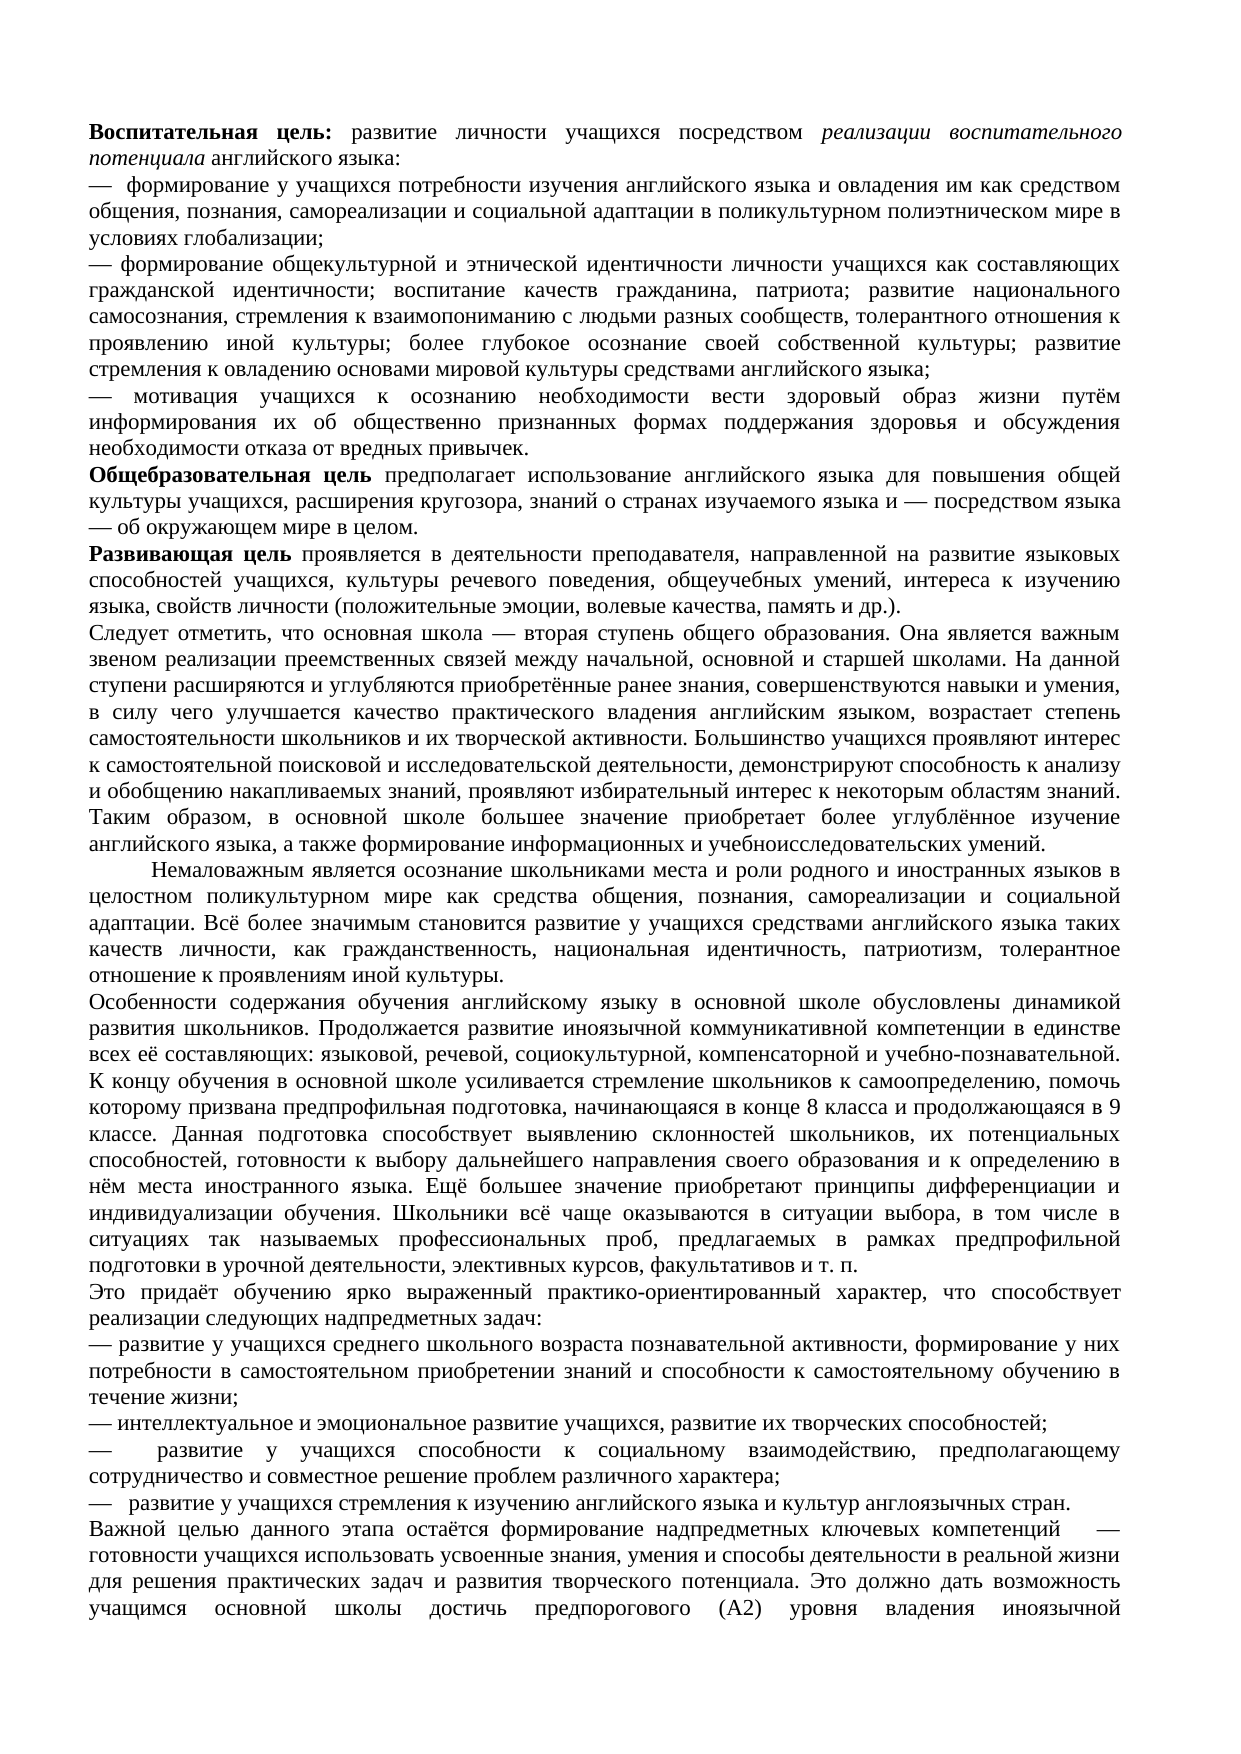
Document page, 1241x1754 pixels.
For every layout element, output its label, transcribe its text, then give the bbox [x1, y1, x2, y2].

text Немаловажным является осознание школьниками места и роли родного и иностранных языков в целостном поликультурном мире как средства общения, познания, самореализации и социальной адаптации. Всё более значимым становится развитие у учащихся средствами английского языка таких качеств личности, как гражданственность, национальная идентичность, патриотизм, толерантное отношение к проявлениям иной культуры. [88, 856, 1122, 988]
text — развитие у учащихся способности к социальному взаимодействию, предполагающему сотрудничество и совместное решение проблем различного характера; [88, 1436, 1122, 1488]
list Общебразовательная цель предполагает использование английского языка для повышения общей культуры учащихся, расширения кругозора, знаний о странах изучаемого языка и — посредством языка — об окружающем мире в целом. [88, 461, 1122, 540]
text — формирование общекультурной и этнической идентичности личности учащихся как составляющих гражданской идентичности; воспитание качеств гражданина, патриота; развитие национального самосознания, стремления к взаимопониманию с людьми разных сообществ, толерантного отношения к проявлению иной культуры; более глубокое осознание своей собственной культуры; развитие стремления к овладению основами мировой культуры средствами английского языка; [88, 250, 1122, 382]
text Это придаёт обучению ярко выраженный практико-ориентированный характер, что способствует реализации следующих надпредметных задач: [88, 1278, 1122, 1330]
text — мотивация учащихся к осознанию необходимости вести здоровый образ жизни путём информирования их об общественно признанных формах поддержания здоровья и обсуждения необходимости отказа от вредных привычек. [88, 382, 1122, 461]
text — формирование у учащихся потребности изучения английского языка и овладения им как средством общения, познания, самореализации и социальной адаптации в поликультурном полиэтническом мире в условиях глобализации; [88, 171, 1122, 250]
text — развитие у учащихся среднего школьного возраста познавательной активности, формирование у них потребности в самостоятельном приобретении знаний и способности к самостоятельному обучению в течение жизни; [88, 1330, 1122, 1409]
text — развитие у учащихся стремления к изучению английского языка и культур англоязычных стран. [88, 1488, 1124, 1515]
list Развивающая цель проявляется в деятельности преподавателя, направленной на развитие языковых способностей учащихся, культуры речевого поведения, общеучебных умений, интереса к изучению языка, свойств личности (положительные эмоции, волевые качества, память и др.). [88, 540, 1122, 619]
text — интеллектуальное и эмоциональное развитие учащихся, развитие их творческих способностей; [88, 1409, 1124, 1436]
text Следует отметить, что основная школа — вторая ступень общего образования. Она является важным звеном реализации преемственных связей между начальной, основной и старшей школами. На данной ступени расширяются и углубляются приобретённые ранее знания, совершенствуются навыки и умения, в силу чего улучшается качество практического владения английским языком, возрастает степень самостоятельности школьников и их творческой активности. Большинство учащихся проявляют интерес к самостоятельной поисковой и исследовательской деятельности, демонстрируют способность к анализу и обобщению накапливаемых знаний, проявляют избирательный интерес к некоторым областям знаний. Таким образом, в основной школе большее значение приобретает более углублённое изучение английского языка, а также формирование информационных и учебноисследовательских умений. [88, 619, 1122, 856]
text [88, 1515, 1122, 1620]
text Особенности содержания обучения английскому языку в основной школе обусловлены динамикой развития школьников. Продолжается развитие иноязычной коммуникативной компетенции в единстве всех её составляющих: языковой, речевой, социокультурной, компенсаторной и учебно-познавательной. К концу обучения в основной школе усиливается стремление школьников к самоопределению, помочь которому призвана предпрофильная подготовка, начинающаяся в конце 8 класса и продолжающаяся в 9 классе. Данная подготовка способствует выявлению склонностей школьников, их потенциальных способностей, готовности к выбору дальнейшего направления своего образования и к определению в нём места иностранного языка. Ещё большее значение приобретают принципы дифференциации и индивидуализации обучения. Школьники всё чаще оказываются в ситуации выбора, в том числе в ситуациях так называемых профессиональных проб, предлагаемых в рамках предпрофильной подготовки в урочной деятельности, элективных курсов, факультативов и т. п. [88, 988, 1122, 1278]
list Воспитательная цель: развитие личности учащихся посредством реализации воспитательного потенциала английского языка: [88, 118, 1122, 171]
